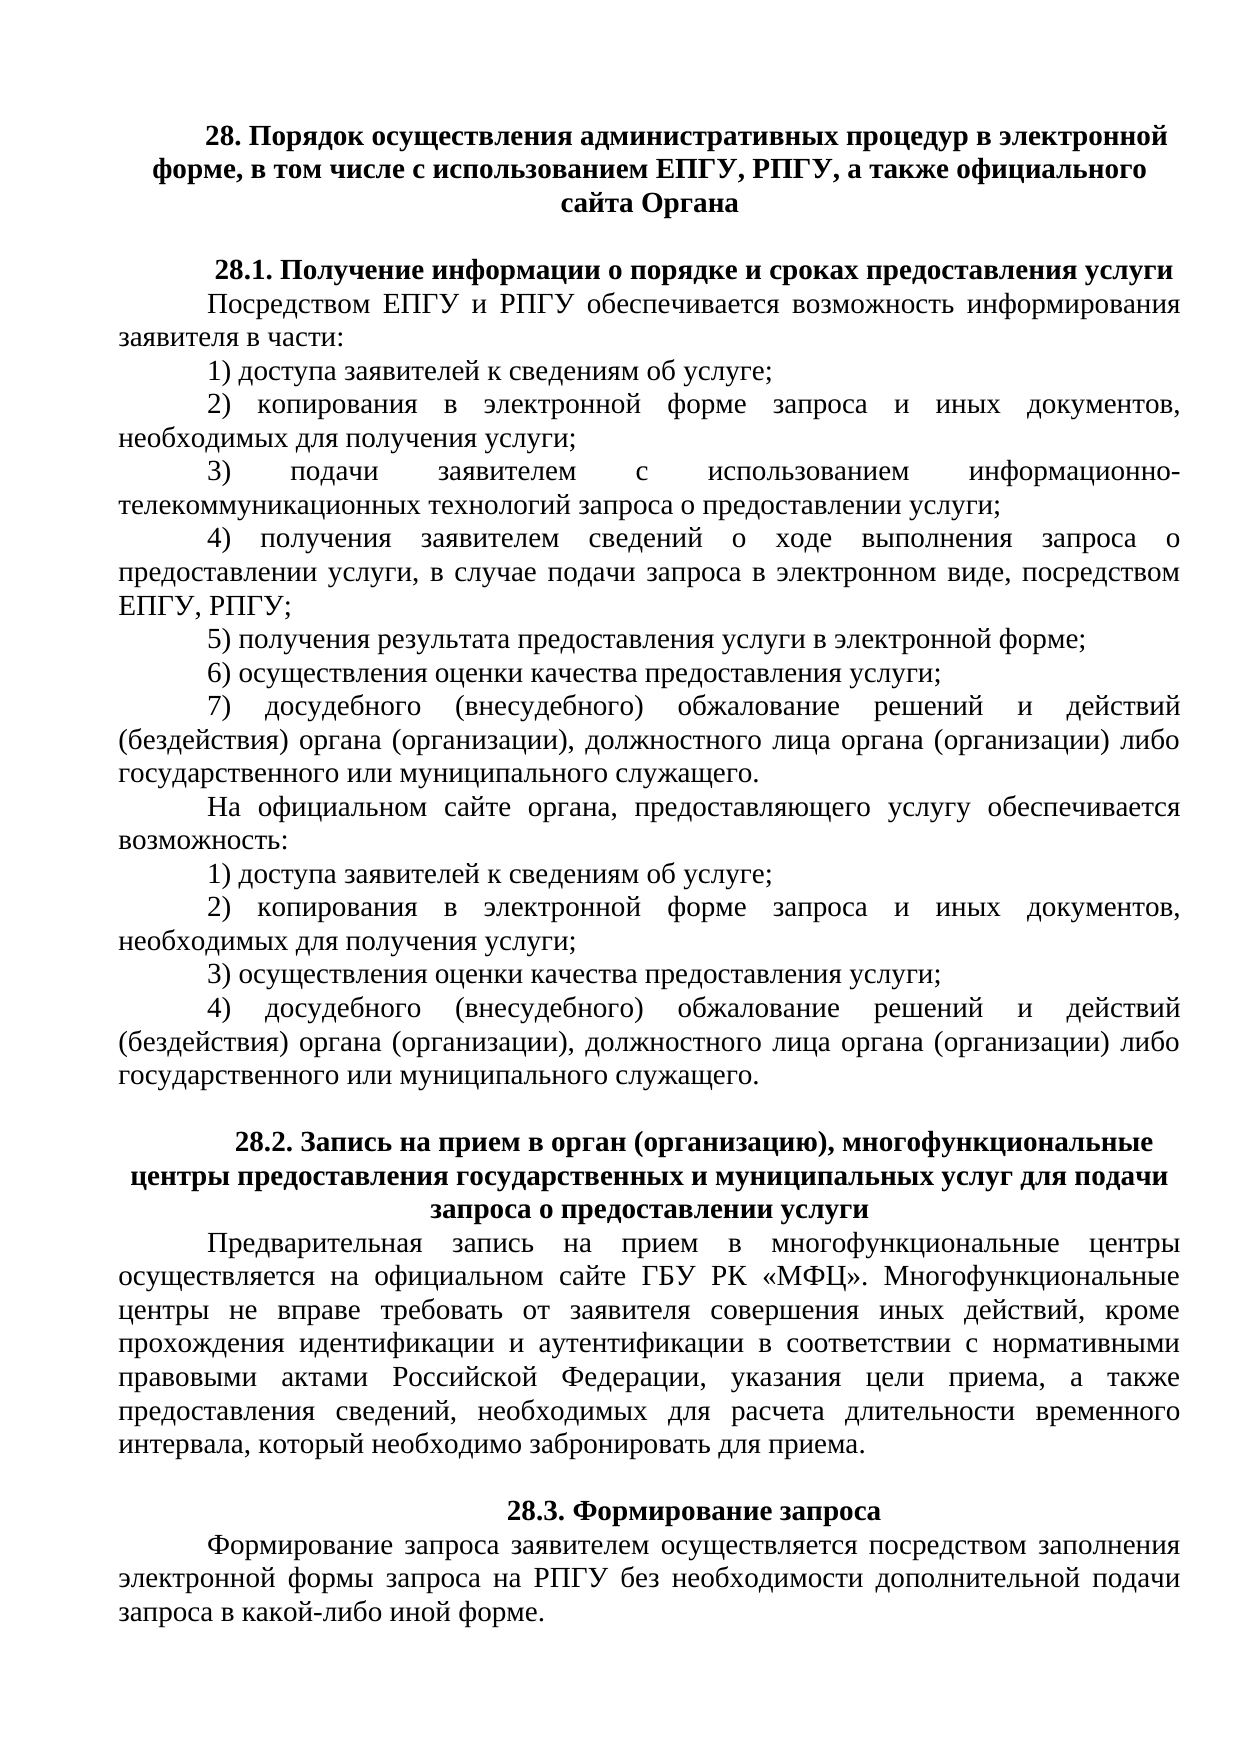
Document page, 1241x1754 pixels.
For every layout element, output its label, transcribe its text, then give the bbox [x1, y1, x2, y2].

text На официальном сайте органа, предоставляющего услугу обеспечивается возможность: [118, 789, 1181, 856]
text 28.1. Получение информации о порядке и сроках предоставления услуги [118, 252, 1181, 286]
text 4) досудебного (внесудебного) обжалование решений и действий (бездействия) органа (организации), должностного лица органа (организации) либо государственного или муниципального служащего. [118, 990, 1181, 1091]
text Предварительная запись на прием в многофункциональные центры осуществляется на официальном сайте ГБУ РК «МФЦ». Многофункциональные центры не вправе требовать от заявителя совершения иных действий, кроме прохождения идентификации и аутентификации в соответствии с нормативными правовыми актами Российской Федерации, указания цели приема, а также предоставления сведений, необходимых для расчета длительности временного интервала, который необходимо забронировать для приема. [118, 1225, 1181, 1460]
text 1) доступа заявителей к сведениям об услуге; [118, 856, 1181, 889]
text 7) досудебного (внесудебного) обжалование решений и действий (бездействия) органа (организации), должностного лица органа (организации) либо государственного или муниципального служащего. [118, 688, 1181, 789]
text 5) получения результата предоставления услуги в электронной форме; [118, 621, 1181, 655]
text 28.3. Формирование запроса [118, 1493, 1181, 1527]
text 28.2. Запись на прием в орган (организацию), многофункциональные центры предоставления государственных и муниципальных услуг для подачи запроса о предоставлении услуги [118, 1124, 1181, 1225]
text 28. Порядок осуществления административных процедур в электронной форме, в том числе с использованием ЕПГУ, РПГУ, а также официального сайта Органа [118, 118, 1181, 219]
text 6) осуществления оценки качества предоставления услуги; [118, 655, 1181, 688]
text 3) подачи заявителем с использованием информационно-телекоммуникационных технологий запроса о предоставлении услуги; [118, 453, 1181, 521]
text Формирование запроса заявителем осуществляется посредством заполнения электронной формы запроса на РПГУ без необходимости дополнительной подачи запроса в какой-либо иной форме. [118, 1527, 1181, 1627]
text 3) осуществления оценки качества предоставления услуги; [118, 957, 1181, 990]
text Посредством ЕПГУ и РПГУ обеспечивается возможность информирования заявителя в части: [118, 286, 1181, 353]
text 4) получения заявителем сведений о ходе выполнения запроса о предоставлении услуги, в случае подачи запроса в электронном виде, посредством ЕПГУ, РПГУ; [118, 521, 1181, 621]
text 1) доступа заявителей к сведениям об услуге; [118, 353, 1181, 386]
text 2) копирования в электронной форме запроса и иных документов, необходимых для получения услуги; [118, 386, 1181, 453]
text 2) копирования в электронной форме запроса и иных документов, необходимых для получения услуги; [118, 889, 1181, 957]
